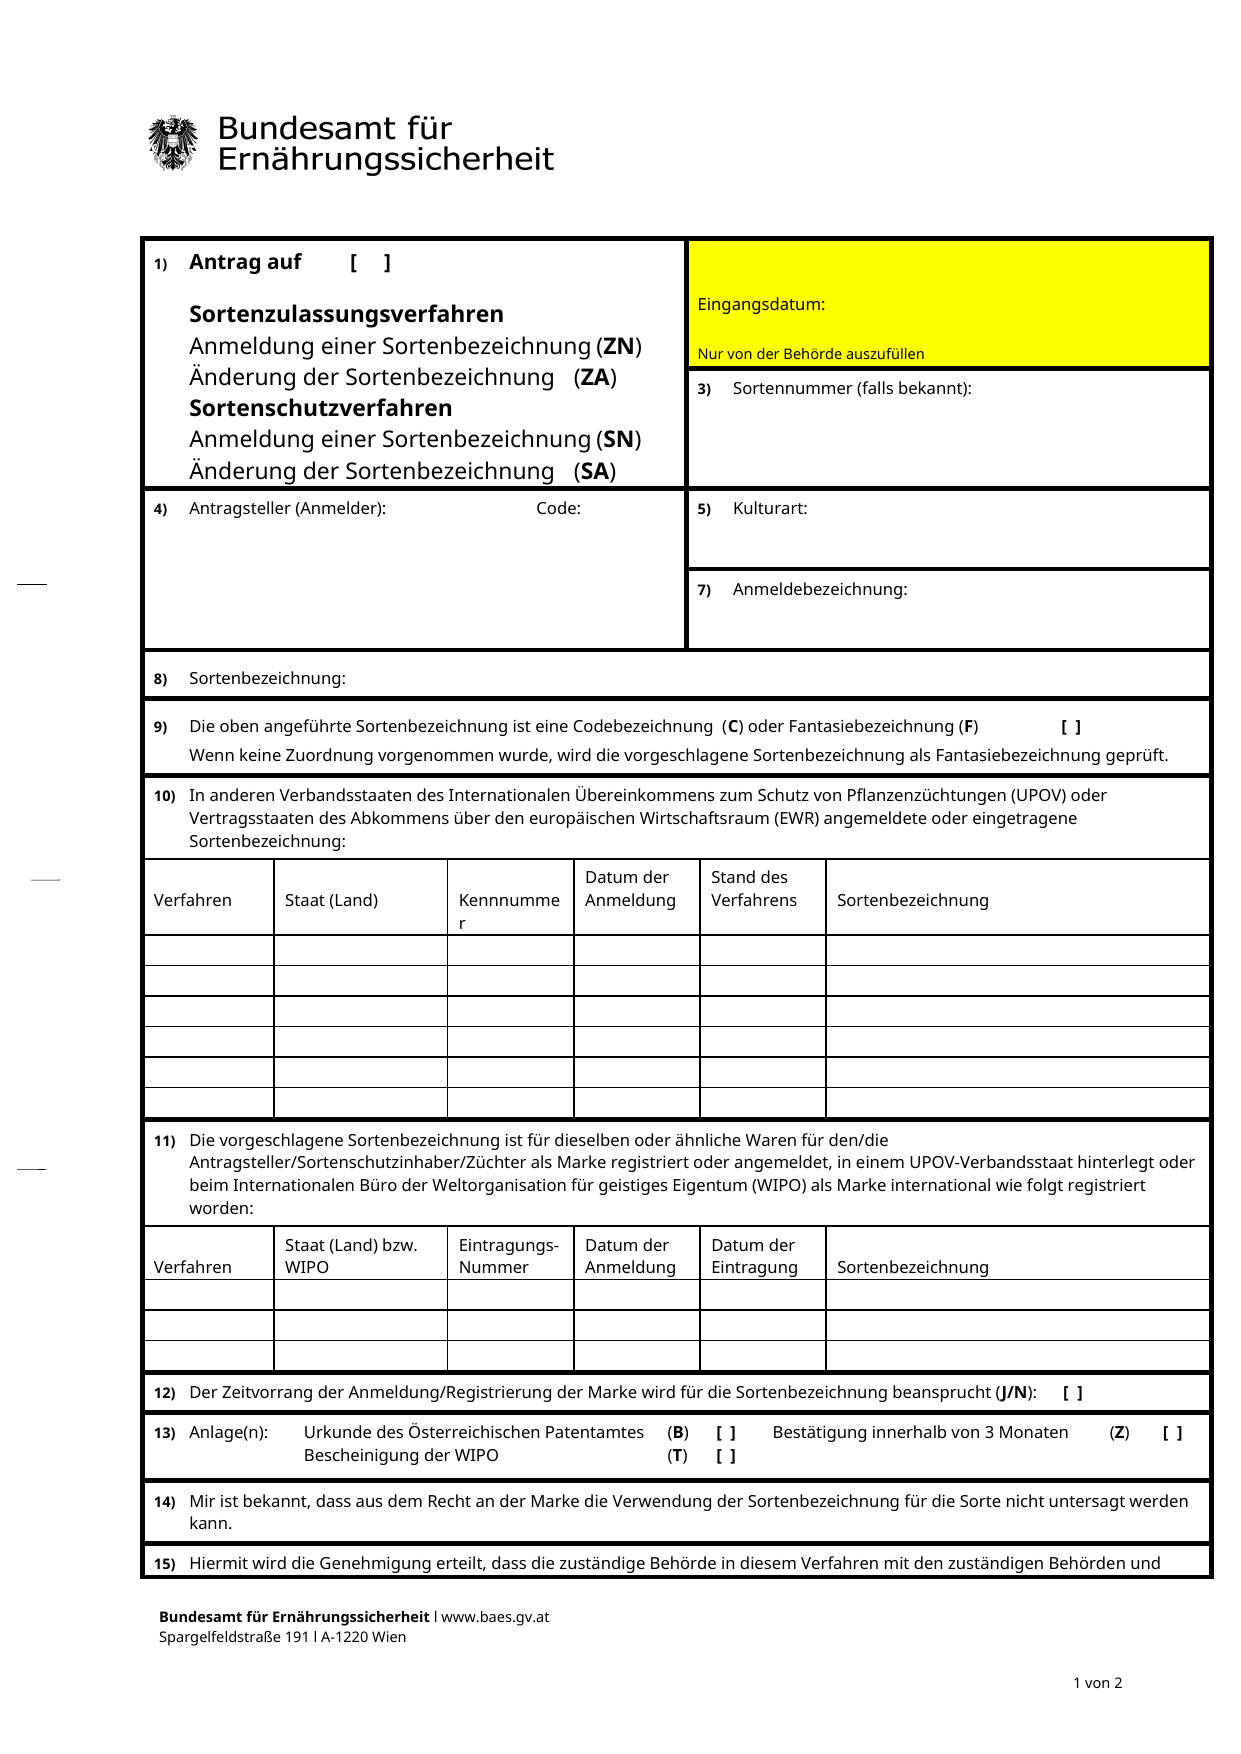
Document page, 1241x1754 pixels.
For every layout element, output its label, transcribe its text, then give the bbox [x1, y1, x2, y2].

table_cell [275, 936, 447, 965]
table_cell [145, 1027, 273, 1056]
table_cell [448, 966, 573, 995]
table_cell Bestätigung innerhalb von 3 Monaten (Z) [ ] [761, 1415, 1209, 1478]
table_cell [575, 1280, 699, 1309]
table_cell [575, 1058, 699, 1087]
table_cell [448, 1027, 573, 1056]
table_cell Sortenbezeichnung [827, 860, 1209, 934]
table_cell [827, 1280, 1209, 1309]
table_cell Stand des Verfahrens [701, 860, 825, 934]
table_cell [575, 1088, 699, 1117]
table_cell [701, 1311, 825, 1339]
table_cell [575, 997, 699, 1026]
table_cell Der Zeitvorrang der Anmeldung/Registrierung der Marke wird für die Sortenbezeichnung beansprucht (J/N): [ ] [145, 1375, 1209, 1410]
table_cell [275, 1311, 447, 1339]
table_cell [827, 1311, 1209, 1339]
table_cell [701, 1341, 825, 1370]
table_cell [275, 966, 447, 995]
table_cell [701, 936, 825, 965]
table_cell [145, 1088, 273, 1117]
table_cell [145, 966, 273, 995]
table_cell [575, 1311, 699, 1339]
table_cell [701, 1058, 825, 1087]
table_cell [701, 997, 825, 1026]
table_cell [827, 1341, 1209, 1370]
table_cell [145, 1280, 273, 1309]
table_cell [275, 1341, 447, 1370]
table_cell [827, 1088, 1209, 1117]
table_cell Verfahren [145, 860, 273, 934]
table_cell [145, 1058, 273, 1087]
table_cell [575, 1341, 699, 1370]
table_cell Kulturart: [689, 491, 1209, 567]
table_cell Die oben angeführte Sortenbezeichnung ist eine Codebezeichnung (C) oder Fantasiebezeichnung (F) [ ] Wenn keine Zuordnung vorgenommen wurde, wird die vorgeschlagene Sortenbezeichnung als Fantasiebezeichnung geprüft. [145, 701, 1209, 773]
table_cell [701, 1027, 825, 1056]
table_cell Datum der Anmeldung [575, 860, 699, 934]
table_cell Antragsteller (Anmelder): Code: [145, 491, 684, 647]
table_cell Verfahren [145, 1227, 273, 1278]
table_cell Datum der Eintragung [701, 1227, 825, 1278]
table_cell Sortenbezeichnung: [145, 652, 686, 696]
table_cell [145, 1341, 273, 1370]
table_cell [448, 1280, 573, 1309]
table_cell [145, 1546, 1209, 1574]
table_cell [448, 936, 573, 965]
table_cell [145, 936, 273, 965]
table_cell [701, 1280, 825, 1309]
table_cell In anderen Verbandsstaaten des Internationalen Übereinkommens zum Schutz von Pflanzenzüchtungen (UPOV) oder Vertragsstaaten des Abkommens über den europäischen Wirtschaftsraum (EWR) angemeldete oder eingetragene Sortenbezeichnung: [145, 778, 1209, 858]
table_cell [827, 1058, 1209, 1087]
table_cell [448, 1058, 573, 1087]
table_cell [827, 936, 1209, 965]
table_cell [827, 997, 1209, 1026]
table_cell [827, 966, 1209, 995]
table_cell [145, 997, 273, 1026]
table_cell [575, 1027, 699, 1056]
table_cell [575, 936, 699, 965]
table_cell [827, 1027, 1209, 1056]
table_header Antrag auf [ ] Sortenzulassungsverfahren Anmeldung einer Sortenbezeichnung (ZN) Änderung der Sortenbezeichnung (ZA) Sortenschutzverfahren Anmeldung einer Sortenbezeichnung (SN) Änderung der Sortenbezeichnung (SA) [145, 241, 684, 486]
table_cell Urkunde des Österreichischen Patentamtes (B) [ ] Bescheinigung der WIPO (T) [ ] [293, 1415, 761, 1478]
table_cell Anlage(n): [145, 1415, 292, 1478]
table_cell Eintragungs-Nummer [448, 1227, 573, 1278]
table_cell [701, 966, 825, 995]
table_cell Sortenbezeichnung [827, 1227, 1209, 1278]
table_cell Staat (Land) [275, 860, 447, 934]
table_cell [275, 1058, 447, 1087]
table_cell [701, 1088, 825, 1117]
table_cell [275, 1280, 447, 1309]
table_cell Anmeldebezeichnung: [689, 571, 1209, 647]
table_cell Die vorgeschlagene Sortenbezeichnung ist für dieselben oder ähnliche Waren für den/die Antragsteller/Sortenschutzinhaber/Züchter als Marke registriert oder angemeldet, in einem UPOV-Verbandsstaat hinterlegt oder beim Internationalen Büro der Weltorganisation für geistiges Eigentum (WIPO) als Marke international wie folgt registriert worden: [145, 1122, 1209, 1225]
table_cell [275, 997, 447, 1026]
table_cell Datum der Anmeldung [575, 1227, 699, 1278]
table_cell [448, 997, 573, 1026]
table_cell [275, 1027, 447, 1056]
table_cell [448, 1088, 573, 1117]
table_cell Sortennummer (falls bekannt): [689, 371, 1209, 486]
table_cell Kennnummer [448, 860, 573, 934]
table_cell [575, 966, 699, 995]
table_cell [448, 1341, 573, 1370]
table_cell [275, 1088, 447, 1117]
table_cell [448, 1311, 573, 1339]
table_cell Mir ist bekannt, dass aus dem Recht an der Marke die Verwendung der Sortenbezeichnung für die Sorte nicht untersagt werden kann. [145, 1483, 1209, 1541]
table_cell Staat (Land) bzw. WIPO [275, 1227, 447, 1278]
table_cell [145, 1311, 273, 1339]
table_header Eingangsdatum: Nur von der Behörde auszufüllen [689, 241, 1209, 366]
table_cell [686, 652, 1209, 696]
